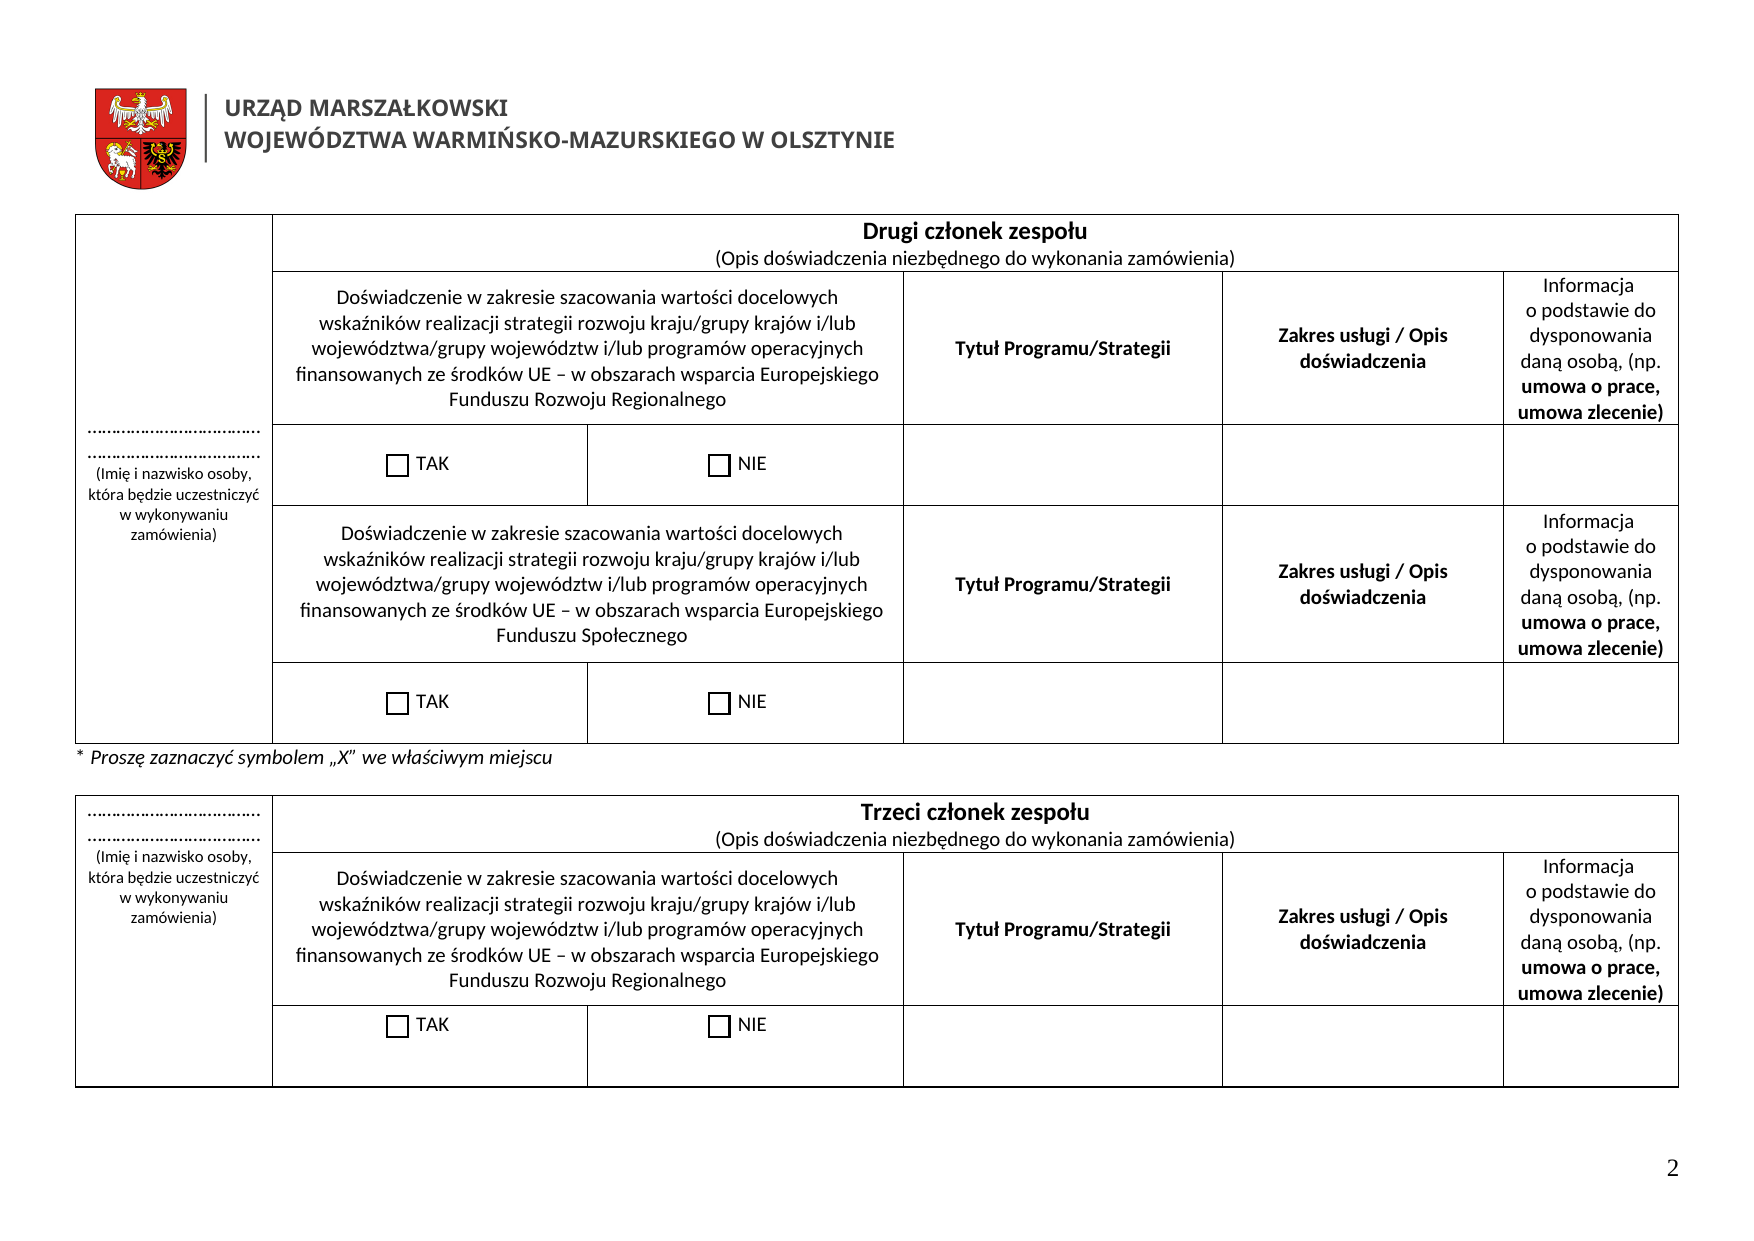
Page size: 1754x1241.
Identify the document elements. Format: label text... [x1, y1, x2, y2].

table_cell Zakres usługi / Opis doświadczenia [1223, 272, 1503, 424]
table_cell [273, 425, 587, 505]
table_cell Doświadczenie w zakresie szacowania wartości docelowych wskaźników realizacji strategii rozwoju kraju/grupy krajów i/lub województwa/grupy województw i/lub programów operacyjnych finansowanych ze środków UE – w obszarach wsparcia Europejskiego Funduszu Społecznego [273, 506, 903, 662]
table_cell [1504, 853, 1678, 1005]
table_cell [588, 663, 903, 743]
table_header Drugi członek zespołu (Opis doświadczenia niezbędnego do wykonania zamówienia) [273, 215, 1678, 271]
table_cell Informacja o podstawie do dysponowania daną osobą, (np. umowa o prace, umowa zlecenie) [1504, 506, 1678, 662]
table_cell [1504, 1006, 1678, 1086]
text * Proszę zaznaczyć symbolem „X” we właściwym miejscu [75, 744, 1679, 769]
table_cell [1223, 425, 1503, 505]
table_cell [1223, 663, 1503, 743]
table_cell [273, 663, 587, 743]
table_cell [1223, 1006, 1503, 1086]
table_cell [588, 1006, 903, 1086]
table_cell [904, 1006, 1222, 1086]
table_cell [1223, 853, 1503, 1005]
table_cell Doświadczenie w zakresie szacowania wartości docelowych wskaźników realizacji strategii rozwoju kraju/grupy krajów i/lub województwa/grupy województw i/lub programów operacyjnych finansowanych ze środków UE – w obszarach wsparcia Europejskiego Funduszu Rozwoju Regionalnego [273, 853, 903, 1005]
table_cell [904, 663, 1222, 743]
picture [0, 0, 225, 207]
table_cell [1504, 663, 1678, 743]
table_cell [588, 425, 903, 505]
table_cell Zakres usługi / Opis doświadczenia [1223, 506, 1503, 662]
table_cell [1504, 425, 1678, 505]
table_cell Tytuł Programu/Strategii [904, 272, 1222, 424]
table_cell [273, 1006, 587, 1086]
table_cell Informacja o podstawie do dysponowania daną osobą, (np. umowa o prace, umowa zlecenie) [1504, 272, 1678, 424]
table_cell Tytuł Programu/Strategii [904, 506, 1222, 662]
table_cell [904, 853, 1222, 1005]
table_cell [904, 425, 1222, 505]
table_header ……………………………… ……………………………… (Imię i nazwisko osoby, która będzie uczestniczyć w wykonywaniu zamówienia) [76, 796, 272, 1086]
table_header Trzeci członek zespołu (Opis doświadczenia niezbędnego do wykonania zamówienia) [273, 796, 1678, 852]
table_header ……………………………… ……………………………… (Imię i nazwisko osoby, która będzie uczestniczyć w wykonywaniu zamówienia) [76, 215, 272, 743]
table_cell Doświadczenie w zakresie szacowania wartości docelowych wskaźników realizacji strategii rozwoju kraju/grupy krajów i/lub województwa/grupy województw i/lub programów operacyjnych finansowanych ze środków UE – w obszarach wsparcia Europejskiego Funduszu Rozwoju Regionalnego [273, 272, 903, 424]
